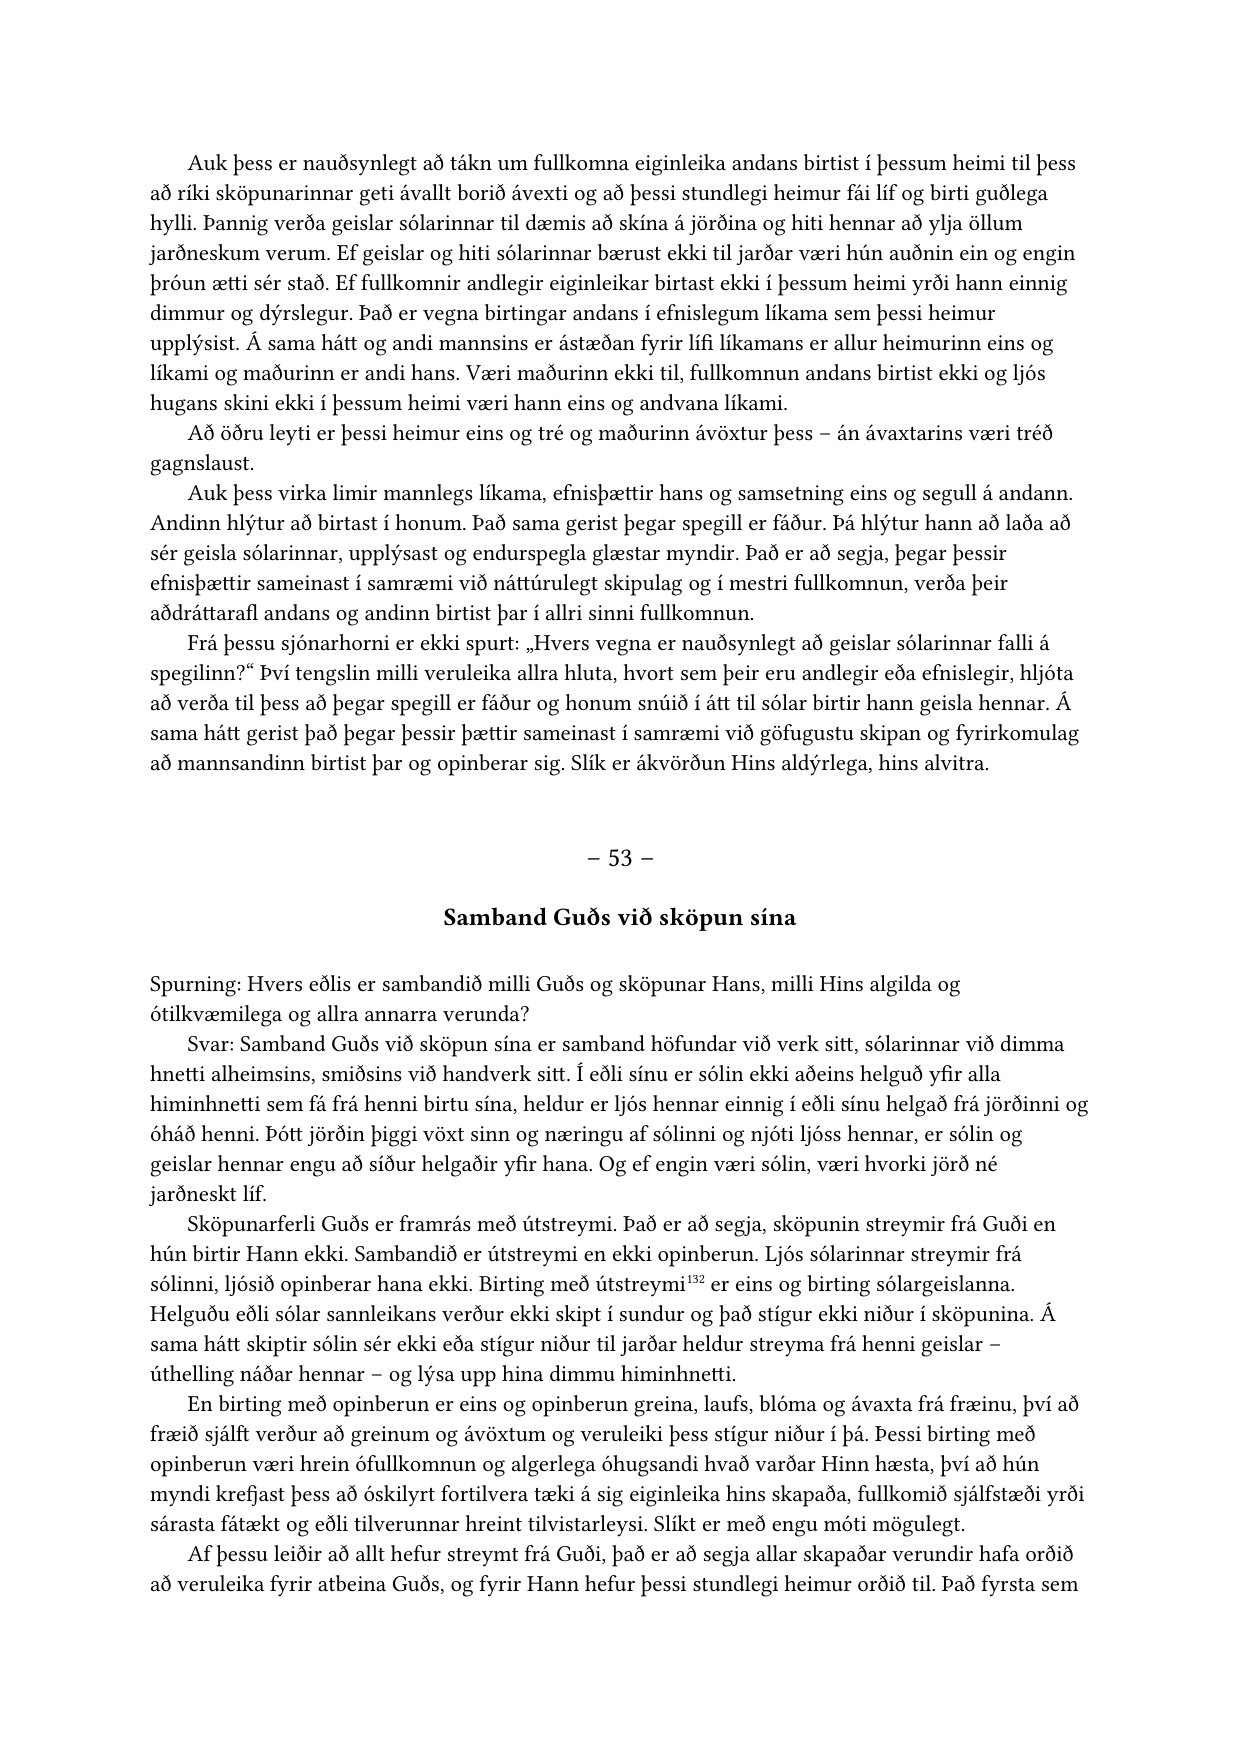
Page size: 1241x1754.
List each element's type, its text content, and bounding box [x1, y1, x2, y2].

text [150, 1541, 1090, 1597]
title Samband Guðs við sköpun sína [150, 903, 1090, 932]
text – 53 – [150, 842, 1090, 873]
text En birting með opinberun er eins og opinberun greina, laufs, blóma og ávaxta frá fræinu, því að fræið sjálft verður að greinum og ávöxtum og veruleiki þess stígur niður í þá. Þessi birting með opinberun væri hrein ófullkomnun og algerlega óhugsandi hvað varðar Hinn hæsta, því að hún myndi krefjast þess að óskilyrt fortilvera tæki á sig eiginleika hins skapaða, fullkomið sjálfstæði yrði sárasta fátækt og eðli tilverunnar hreint tilvistarleysi. Slíkt er með engu móti mögulegt. [150, 1391, 1090, 1537]
text Auk þess er nauðsynlegt að tákn um fullkomna eiginleika andans birtist í þessum heimi til þess að ríki sköpunarinnar geti ávallt borið ávexti og að þessi stundlegi heimur fái líf og birti guðlega hylli. Þannig verða geislar sólarinnar til dæmis að skína á jörðina og hiti hennar að ylja öllum jarðneskum verum. Ef geislar og hiti sólarinnar bærust ekki til jarðar væri hún auðnin ein og engin þróun ætti sér stað. Ef fullkomnir andlegir eiginleikar birtast ekki í þessum heimi yrði hann einnig dimmur og dýrslegur. Það er vegna birtingar andans í efnislegum líkama sem þessi heimur upplýsist. Á sama hátt og andi mannsins er ástæðan fyrir lífi líkamans er allur heimurinn eins og líkami og maðurinn er andi hans. Væri maðurinn ekki til, fullkomnun andans birtist ekki og ljós hugans skini ekki í þessum heimi væri hann eins og andvana líkami. [150, 150, 1090, 416]
text Auk þess virka limir mannlegs líkama, efnisþættir hans og samsetning eins og segull á andann. Andinn hlýtur að birtast í honum. Það sama gerist þegar spegill er fáður. Þá hlýtur hann að laða að sér geisla sólarinnar, upplýsast og endurspegla glæstar myndir. Það er að segja, þegar þessir efnisþættir sameinast í samræmi við náttúrulegt skipulag og í mestri fullkomnun, verða þeir aðdráttarafl andans og andinn birtist þar í allri sinni fullkomnun. [150, 480, 1090, 626]
text Að öðru leyti er þessi heimur eins og tré og maðurinn ávöxtur þess – án ávaxtarins væri tréð gagnslaust. [150, 420, 1090, 476]
text Spurning: Hvers eðlis er sambandið milli Guðs og sköpunar Hans, milli Hins algilda og ótilkvæmilega og allra annarra verunda? [150, 971, 1090, 1027]
text Svar: Samband Guðs við sköpun sína er samband höfundar við verk sitt, sólarinnar við dimma hnetti alheimsins, smiðsins við handverk sitt. Í eðli sínu er sólin ekki aðeins helguð yfir alla himinhnetti sem fá frá henni birtu sína, heldur er ljós hennar einnig í eðli sínu helgað frá jörðinni og óháð henni. Þótt jörðin þiggi vöxt sinn og næringu af sólinni og njóti ljóss hennar, er sólin og geislar hennar engu að síður helgaðir yfir hana. Og ef engin væri sólin, væri hvorki jörð né jarðneskt líf. [150, 1031, 1090, 1207]
text Sköpunarferli Guðs er framrás með útstreymi. Það er að segja, sköpunin streymir frá Guði en hún birtir Hann ekki. Sambandið er útstreymi en ekki opinberun. Ljós sólarinnar streymir frá sólinni, ljósið opinberar hana ekki. Birting með útstreymi132 er eins og birting sólargeislanna. Helguðu eðli sólar sannleikans verður ekki skipt í sundur og það stígur ekki niður í sköpunina. Á sama hátt skiptir sólin sér ekki eða stígur niður til jarðar heldur streyma frá henni geislar – úthelling náðar hennar – og lýsa upp hina dimmu himinhnetti. [150, 1211, 1090, 1387]
text Frá þessu sjónarhorni er ekki spurt: „Hvers vegna er nauðsynlegt að geislar sólarinnar falli á spegilinn?“ Því tengslin milli veruleika allra hluta, hvort sem þeir eru andlegir eða efnislegir, hljóta að verða til þess að þegar spegill er fáður og honum snúið í átt til sólar birtir hann geisla hennar. Á sama hátt gerist það þegar þessir þættir sameinast í samræmi við göfugustu skipan og fyrirkomulag að mannsandinn birtist þar og opinberar sig. Slík er ákvörðun Hins aldýrlega, hins alvitra. [150, 630, 1090, 776]
